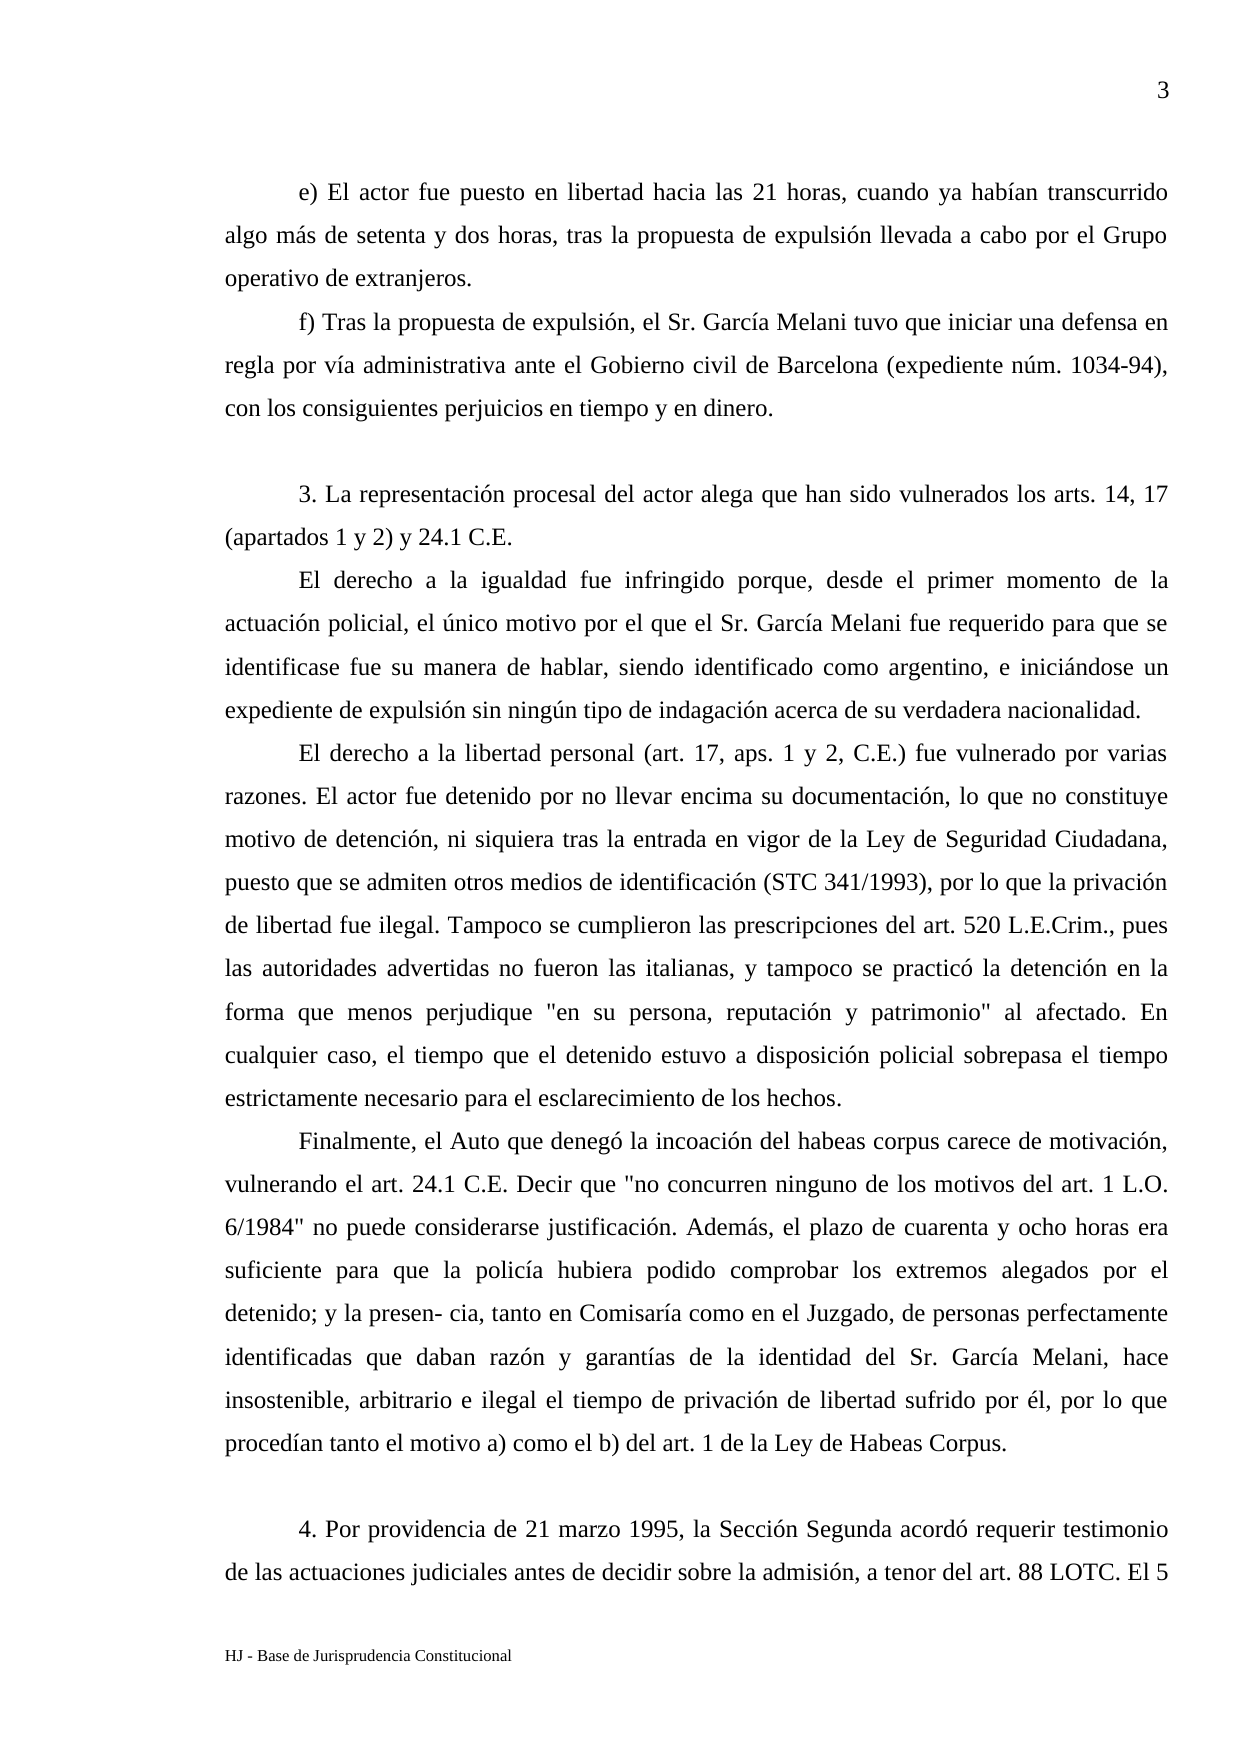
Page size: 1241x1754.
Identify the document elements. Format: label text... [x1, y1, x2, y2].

text El derecho a la libertad personal (art. 17, aps. 1 y 2, C.E.) fue vulnerado por varias razones. El actor fue detenido por no llevar encima su documentación, lo que no constituye motivo de detención, ni siquiera tras la entrada en vigor de la Ley de Seguridad Ciudadana, puesto que se admiten otros medios de identificación (STC 341/1993), por lo que la privación de libertad fue ilegal. Tampoco se cumplieron las prescripciones del art. 520 L.E.Crim., pues las autoridades advertidas no fueron las italianas, y tampoco se practicó la detención en la forma que menos perjudique "en su persona, reputación y patrimonio" al afectado. En cualquier caso, el tiempo que el detenido estuvo a disposición policial sobrepasa el tiempo estrictamente necesario para el esclarecimiento de los hechos. [224, 738, 1169, 1112]
text El derecho a la igualdad fue infringido porque, desde el primer momento de la actuación policial, el único motivo por el que el Sr. García Melani fue requerido para que se identificase fue su manera de hablar, siendo identificado como argentino, e iniciándose un expediente de expulsión sin ningún tipo de indagación acerca de su verdadera nacionalidad. [224, 565, 1169, 723]
text 3. La representación procesal del actor alega que han sido vulnerados los arts. 14, 17 (apartados 1 y 2) y 24.1 C.E. [224, 479, 1169, 551]
text Finalmente, el Auto que denegó la incoación del habeas corpus carece de motivación, vulnerando el art. 24.1 C.E. Decir que "no concurren ninguno de los motivos del art. 1 L.O. 6/1984" no puede considerarse justificación. Además, el plazo de cuarenta y ocho horas era suficiente para que la policía hubiera podido comprobar los extremos alegados por el detenido; y la presen- cia, tanto en Comisaría como en el Juzgado, de personas perfectamente identificadas que daban razón y garantías de la identidad del Sr. García Melani, hace insostenible, arbitrario e ilegal el tiempo de privación de libertad sufrido por él, por lo que procedían tanto el motivo a) como el b) del art. 1 de la Ley de Habeas Corpus. [224, 1126, 1169, 1457]
text e) El actor fue puesto en libertad hacia las 21 horas, cuando ya habían transcurrido algo más de setenta y dos horas, tras la propuesta de expulsión llevada a cabo por el Grupo operativo de extranjeros. [224, 177, 1169, 292]
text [224, 1514, 1169, 1586]
text f) Tras la propuesta de expulsión, el Sr. García Melani tuvo que iniciar una defensa en regla por vía administrativa ante el Gobierno civil de Barcelona (expediente núm. 1034-94), con los consiguientes perjuicios en tiempo y en dinero. [224, 307, 1169, 422]
